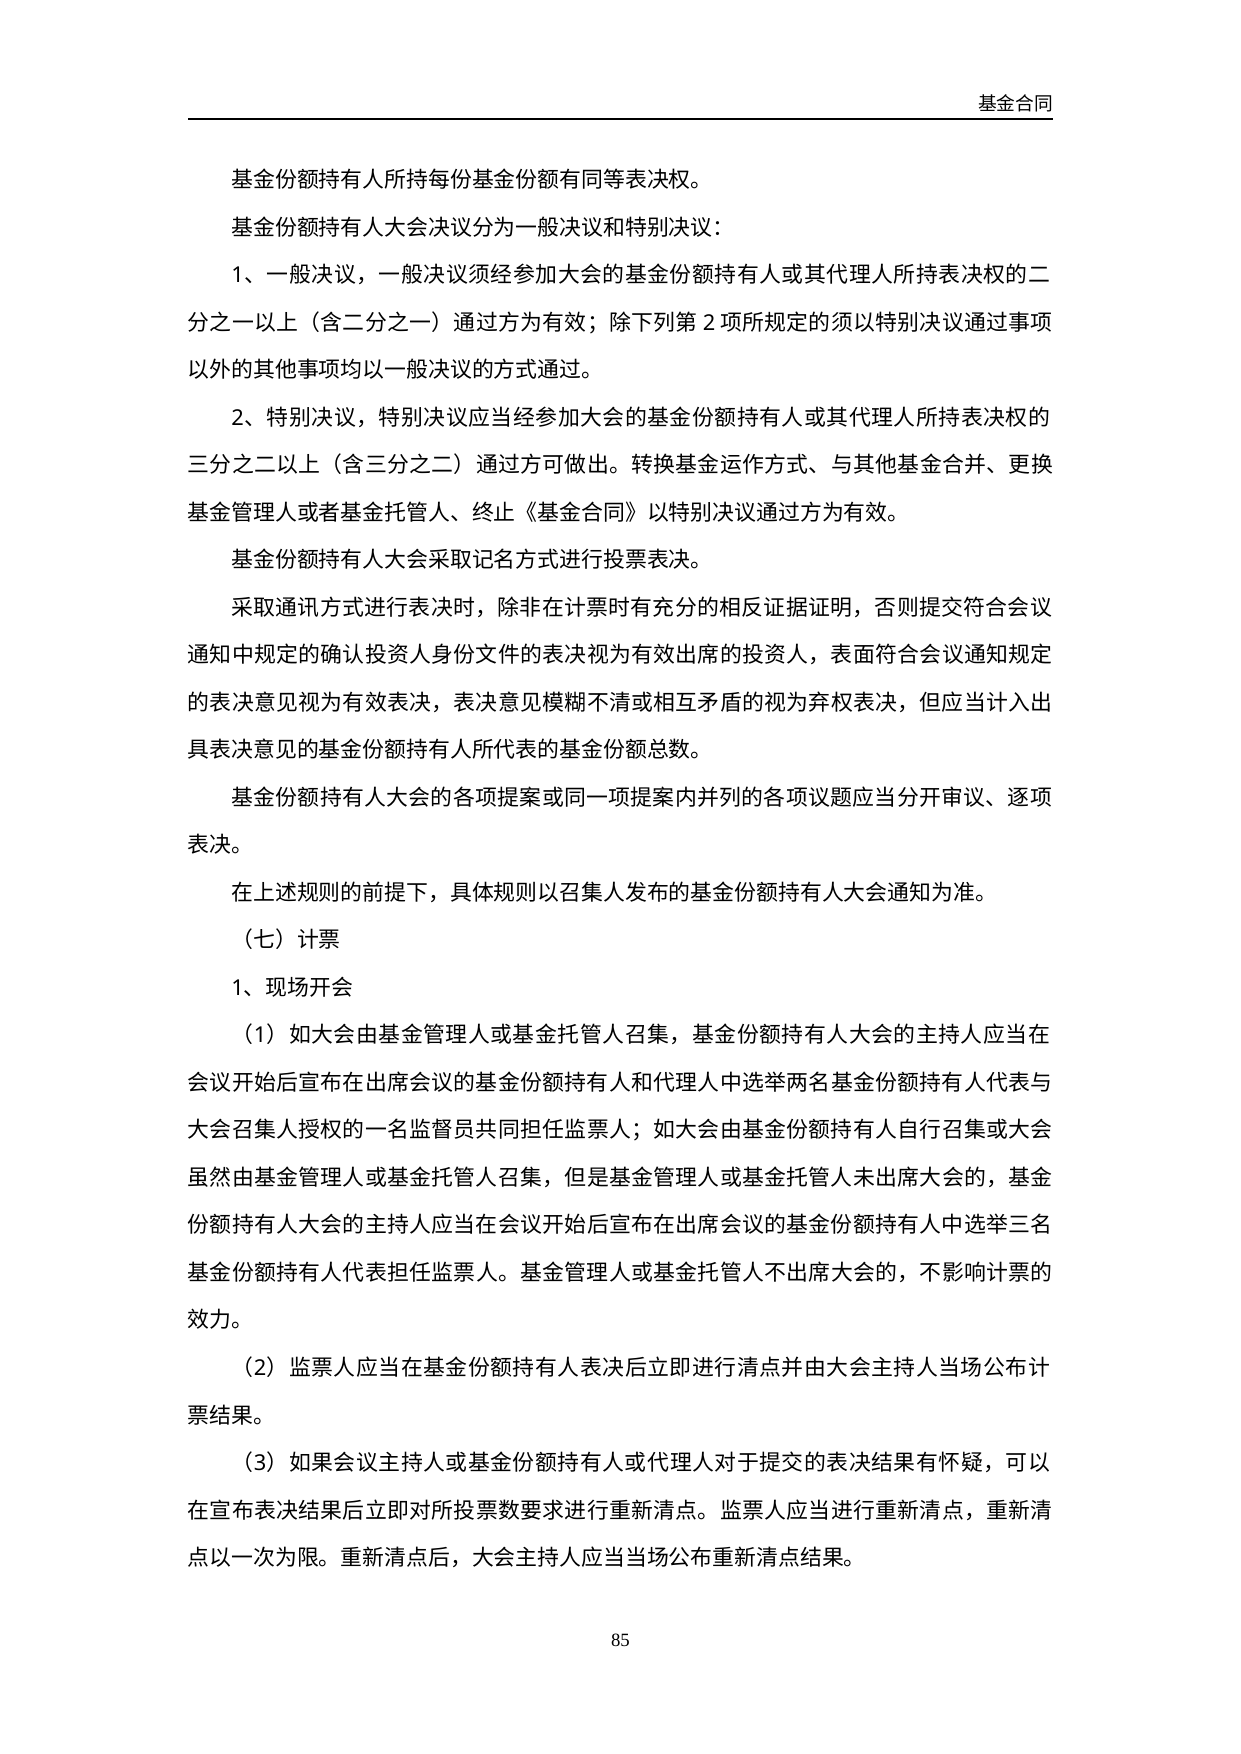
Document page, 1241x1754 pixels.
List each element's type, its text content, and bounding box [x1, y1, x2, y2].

text 1、现场开会 [187, 970, 1053, 1002]
text 基金份额持有人大会采取记名方式进行投票表决。 [187, 542, 1053, 574]
text （2）监票人应当在基金份额持有人表决后立即进行清点并由大会主持人当场公布计票结果。 [187, 1350, 1053, 1429]
text 基金份额持有人大会的各项提案或同一项提案内并列的各项议题应当分开审议、逐项表决。 [187, 780, 1053, 859]
text （3）如果会议主持人或基金份额持有人或代理人对于提交的表决结果有怀疑，可以在宣布表决结果后立即对所投票数要求进行重新清点。监票人应当进行重新清点，重新清点以一次为限。重新清点后，大会主持人应当当场公布重新清点结果。 [187, 1445, 1053, 1572]
text （七）计票 [187, 922, 1053, 954]
text 基金份额持有人所持每份基金份额有同等表决权。 [187, 162, 1053, 194]
text 2、特别决议，特别决议应当经参加大会的基金份额持有人或其代理人所持表决权的三分之二以上（含三分之二）通过方可做出。转换基金运作方式、与其他基金合并、更换基金管理人或者基金托管人、终止《基金合同》以特别决议通过方为有效。 [187, 400, 1053, 526]
text 采取通讯方式进行表决时，除非在计票时有充分的相反证据证明，否则提交符合会议通知中规定的确认投资人身份文件的表决视为有效出席的投资人，表面符合会议通知规定的表决意见视为有效表决，表决意见模糊不清或相互矛盾的视为弃权表决，但应当计入出具表决意见的基金份额持有人所代表的基金份额总数。 [187, 590, 1053, 764]
text 1、一般决议，一般决议须经参加大会的基金份额持有人或其代理人所持表决权的二分之一以上（含二分之一）通过方为有效；除下列第2项所规定的须以特别决议通过事项以外的其他事项均以一般决议的方式通过。 [187, 257, 1053, 384]
text （1）如大会由基金管理人或基金托管人召集，基金份额持有人大会的主持人应当在会议开始后宣布在出席会议的基金份额持有人和代理人中选举两名基金份额持有人代表与大会召集人授权的一名监督员共同担任监票人；如大会由基金份额持有人自行召集或大会虽然由基金管理人或基金托管人召集，但是基金管理人或基金托管人未出席大会的，基金份额持有人大会的主持人应当在会议开始后宣布在出席会议的基金份额持有人中选举三名基金份额持有人代表担任监票人。基金管理人或基金托管人不出席大会的，不影响计票的效力。 [187, 1017, 1053, 1334]
text 基金份额持有人大会决议分为一般决议和特别决议： [187, 209, 1053, 241]
text 在上述规则的前提下，具体规则以召集人发布的基金份额持有人大会通知为准。 [187, 875, 1053, 906]
